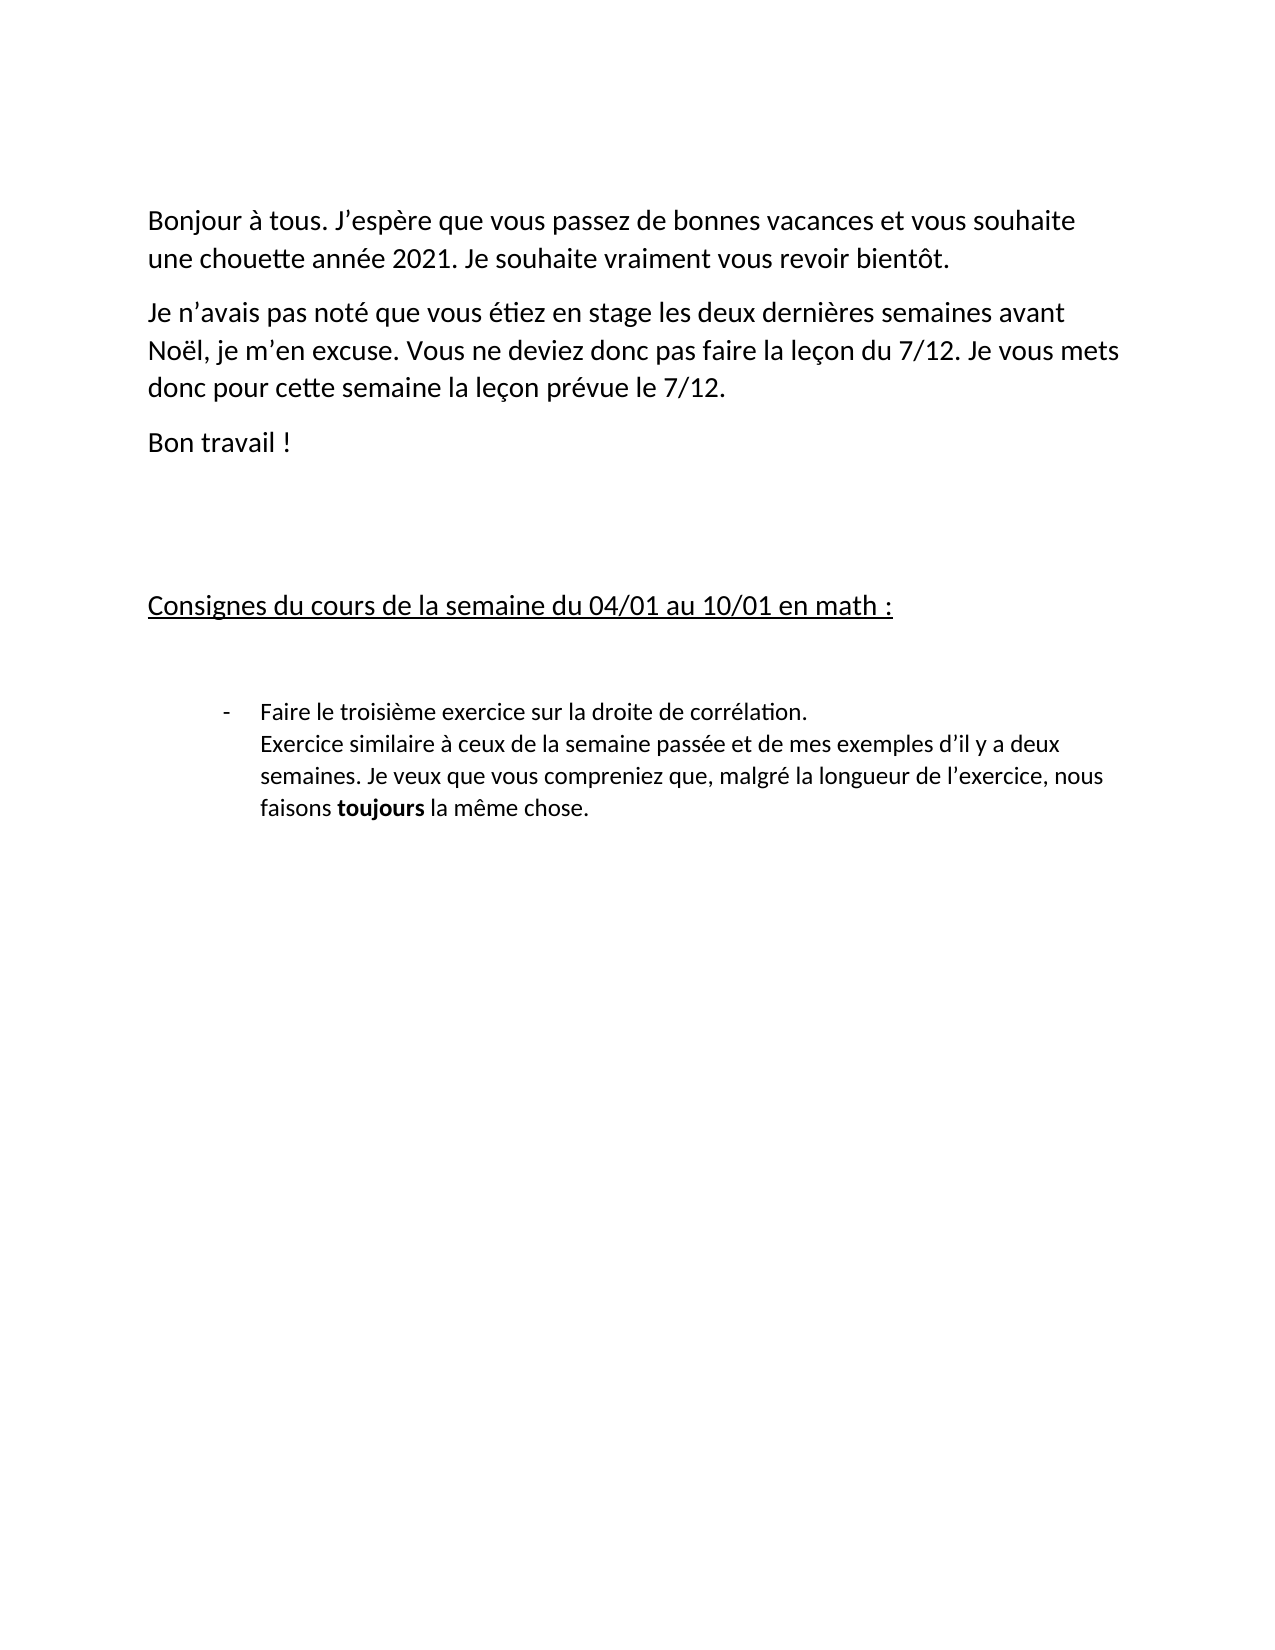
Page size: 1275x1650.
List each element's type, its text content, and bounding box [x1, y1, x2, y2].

text Bon travail ! [148, 424, 1127, 459]
list Exercice similaire à ceux de la semaine passée et de mes exemples d’il y a deux semaines. Je veux que vous compreniez que, malgré la longueur de l’exercice, nous faisons toujours la même chose. [260, 728, 1127, 823]
text Bonjour à tous. J’espère que vous passez de bonnes vacances et vous souhaite une chouette année 2021. Je souhaite vraiment vous revoir bientôt. [148, 202, 1127, 275]
text Consignes du cours de la semaine du 04/01 au 10/01 en math : [148, 587, 1127, 623]
text Je n’avais pas noté que vous étiez en stage les deux dernières semaines avant Noël, je m’en excuse. Vous ne deviez donc pas faire la leçon du 7/12. Je vous mets donc pour cette semaine la leçon prévue le 7/12. [148, 294, 1127, 405]
list Faire le troisième exercice sur la droite de corrélation. [223, 696, 1127, 726]
